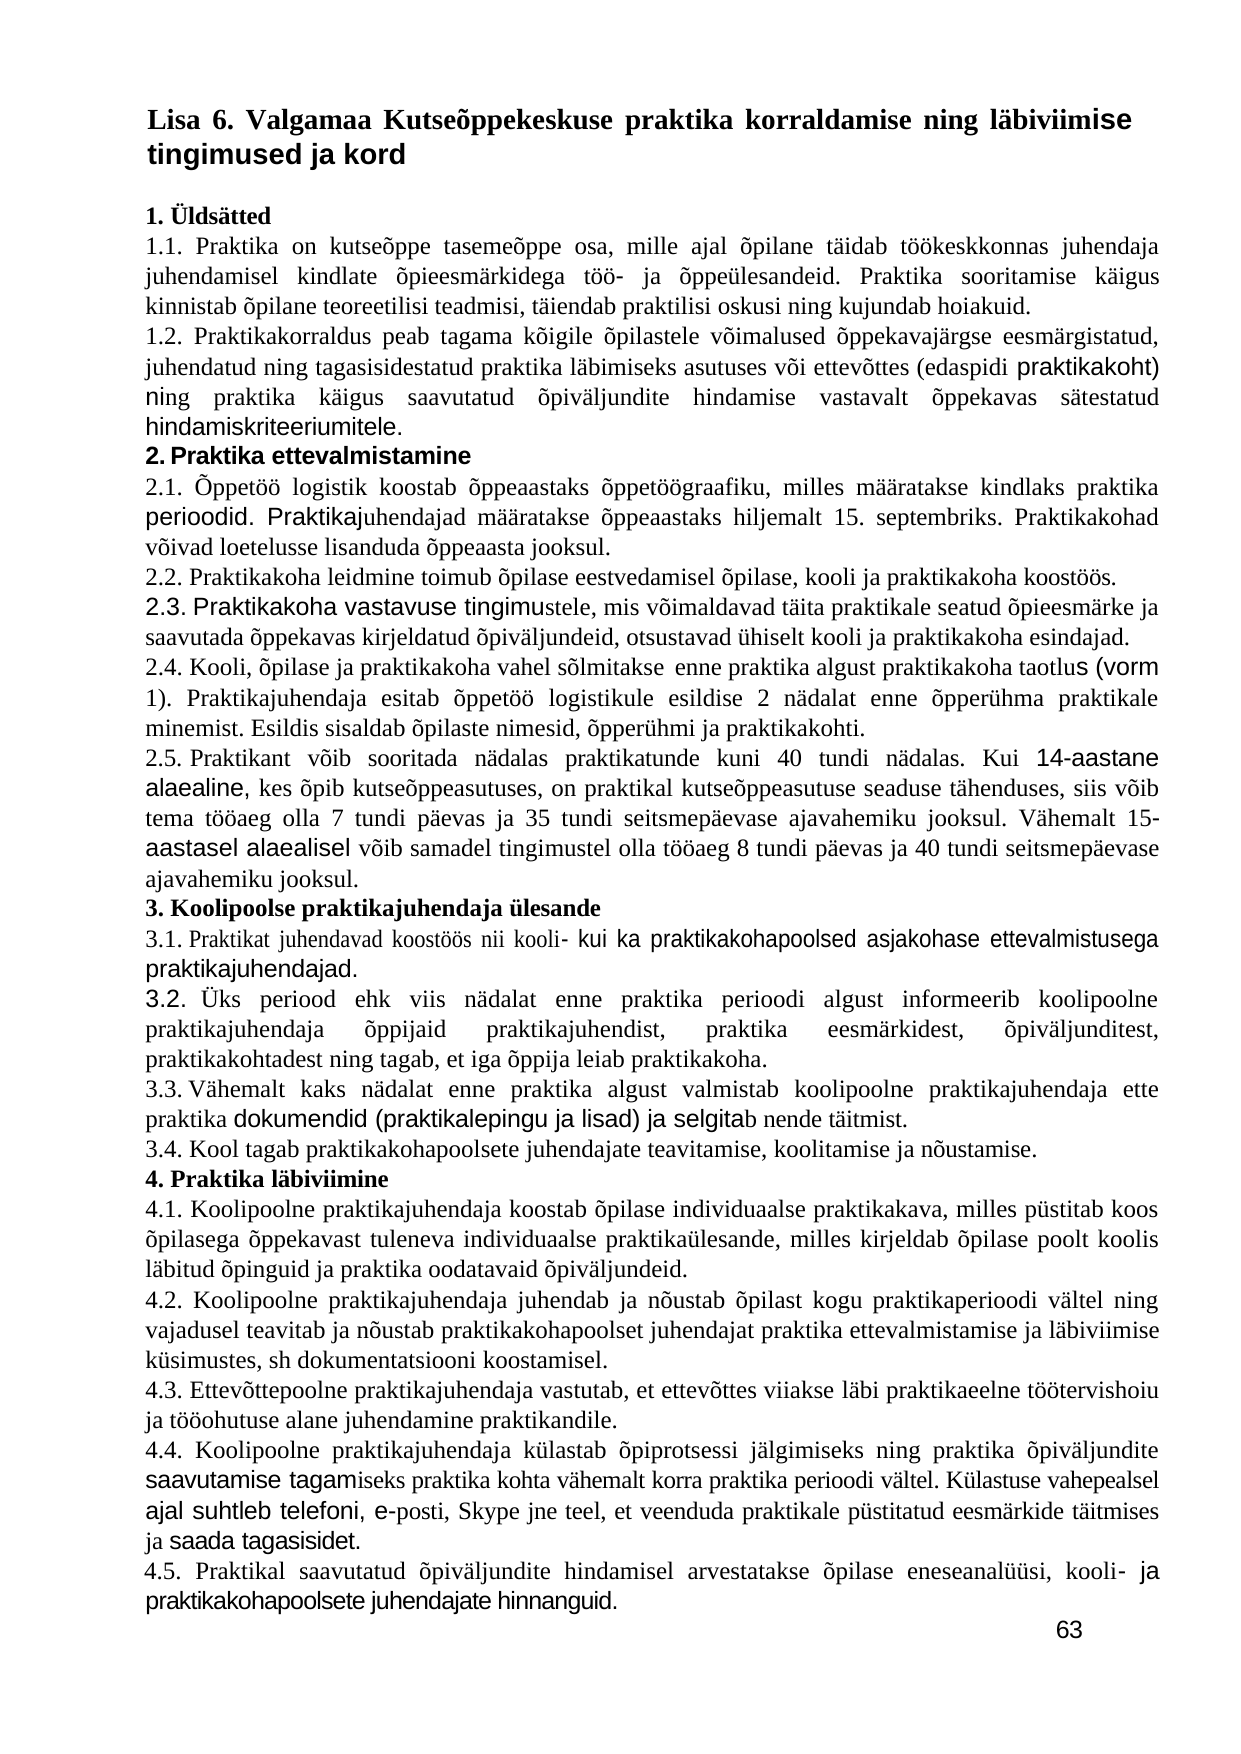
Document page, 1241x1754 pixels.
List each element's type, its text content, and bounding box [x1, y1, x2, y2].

list Praktikakoha vastavuse tingimustele, mis võimaldavad täita praktikale seatud õpieesmärke ja saavutada õppekavas kirjeldatud õpiväljundeid, otsustavad ühiselt kooli ja praktikakoha esindajad. [145, 592, 1159, 651]
subtitle Praktika ettevalmistamine [145, 442, 1226, 470]
list Praktika on kutseõppe tasemeõppe osa, mille ajal õpilane täidab töökeskkonnas juhendaja juhendamisel kindlate õpieesmärkidega töö- ja õppeülesandeid. Praktika sooritamise käigus kinnistab õpilane teoreetilisi teadmisi, täiendab praktilisi oskusi ning kujundab hoiakuid. [145, 231, 1160, 320]
list Praktikakoha leidmine toimub õpilase eestvedamisel õpilase, kooli ja praktikakoha koostöös. [145, 562, 1226, 591]
list Praktikakorraldus peab tagama kõigile õpilastele võimalused õppekavajärgse eesmärgistatud, juhendatud ning tagasisidestatud praktika läbimiseks asutuses või ettevõttes (edaspidi praktikakoht) ning praktika käigus saavutatud õpiväljundite hindamise vastavalt õppekavas sätestatud hindamiskriteeriumitele. [145, 321, 1160, 441]
list Kool tagab praktikakohapoolsete juhendajate teavitamise, koolitamise ja nõustamise. [145, 1134, 1226, 1163]
list Õppetöö logistik koostab õppeaastaks õppetöögraafiku, milles määratakse kindlaks praktika perioodid. Praktikajuhendajad määratakse õppeaastaks hiljemalt 15. septembriks. Praktikakohad võivad loetelusse lisanduda õppeaasta jooksul. [145, 472, 1159, 561]
subtitle Koolipoolse praktikajuhendaja ülesande [145, 894, 1226, 922]
list Vähemalt kaks nädalat enne praktika algust valmistab koolipoolne praktikajuhendaja ette praktika dokumendid (praktikalepingu ja lisad) ja selgitab nende täitmist. [145, 1074, 1159, 1133]
list Praktikal saavutatud õpiväljundite hindamisel arvestatakse õpilase eneseanalüüsi, kooli- ja praktikakohapoolsete juhendajate hinnanguid. [144, 1556, 1159, 1615]
list Praktikat juhendavad koostöös nii kooli- kui ka praktikakohapoolsed asjakohase ettevalmistusega praktikajuhendajad. [145, 924, 1160, 983]
list Koolipoolne praktikajuhendaja koostab õpilase individuaalse praktikakava, milles püstitab koos õpilasega õppekavast tuleneva individuaalse praktikaülesande, milles kirjeldab õpilase poolt koolis läbitud õpinguid ja praktika oodatavaid õpiväljundeid. [145, 1194, 1159, 1283]
list Koolipoolne praktikajuhendaja külastab õpiprotsessi jälgimiseks ning praktika õpiväljundite saavutamise tagamiseks praktika kohta vähemalt korra praktika perioodi vältel. Külastuse vahepealsel ajal suhtleb telefoni, e-posti, Skype jne teel, et veenduda praktikale püstitatud eesmärkide täitmises ja saada tagasisidet. [145, 1435, 1159, 1555]
list Praktikant võib sooritada nädalas praktikatunde kuni 40 tundi nädalas. Kui 14-aastane alaealine, kes õpib kutseõppeasutuses, on praktikal kutseõppeasutuse seaduse tähenduses, siis võib tema tööaeg olla 7 tundi päevas ja 35 tundi seitsmepäevase ajavahemiku jooksul. Vähemalt 15-aastasel alaealisel võib samadel tingimustel olla tööaeg 8 tundi päevas ja 40 tundi seitsmepäevase ajavahemiku jooksul. [145, 743, 1160, 892]
list Kooli, õpilase ja praktikakoha vahel sõlmitakse enne praktika algust praktikakoha taotlus (vorm 1). Praktikajuhendaja esitab õppetöö logistikule esildise 2 nädalat enne õpperühma praktikale minemist. Esildis sisaldab õpilaste nimesid, õpperühmi ja praktikakohti. [145, 652, 1160, 741]
list Ettevõttepoolne praktikajuhendaja vastutab, et ettevõttes viiakse läbi praktikaeelne töötervishoiu ja tööohutuse alane juhendamine praktikandile. [145, 1375, 1159, 1434]
text Lisa 6. Valgamaa Kutseõppekeskuse praktika korraldamise ning läbiviimise tingimused ja kord [147, 102, 1154, 171]
list Üks periood ehk viis nädalat enne praktika perioodi algust informeerib koolipoolne praktikajuhendaja õppijaid praktikajuhendist, praktika eesmärkidest, õpiväljunditest, praktikakohtadest ning tagab, et iga õppija leiab praktikakoha. [145, 984, 1159, 1073]
subtitle Üldsätted [145, 201, 1226, 229]
subtitle Praktika läbiviimine [145, 1164, 1226, 1193]
list Koolipoolne praktikajuhendaja juhendab ja nõustab õpilast kogu praktikaperioodi vältel ning vajadusel teavitab ja nõustab praktikakohapoolset juhendajat praktika ettevalmistamise ja läbiviimise küsimustes, sh dokumentatsiooni koostamisel. [145, 1285, 1159, 1374]
